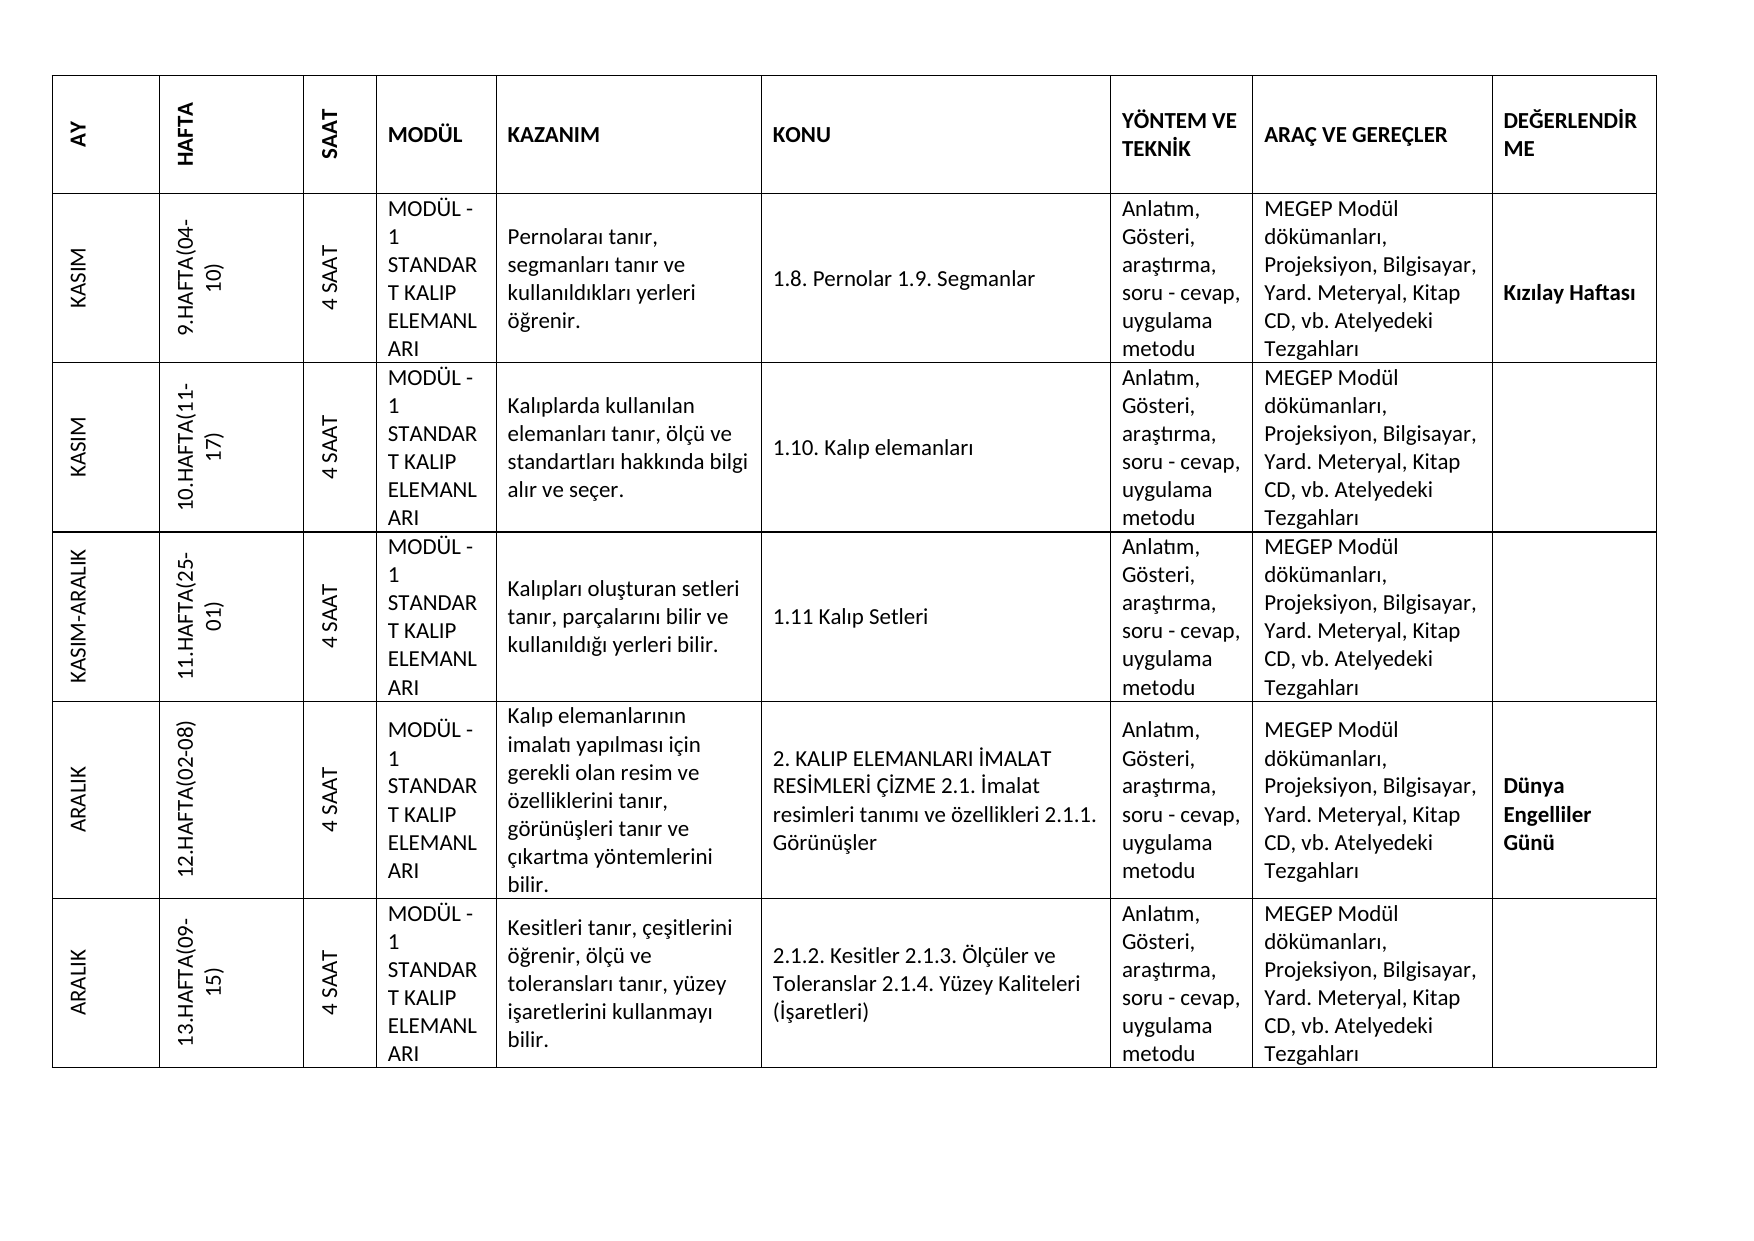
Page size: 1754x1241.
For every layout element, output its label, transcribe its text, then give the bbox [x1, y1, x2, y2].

table_cell [1493, 899, 1656, 1067]
table_cell Dünya Engelliler Günü [1493, 702, 1656, 898]
table_cell 1.11 Kalıp Setleri [762, 533, 1110, 701]
table_cell KASIM [53, 363, 159, 531]
table_cell MEGEP Modül dökümanları, Projeksiyon, Bilgisayar, Yard. Meteryal, Kitap CD, vb. Atelyedeki Tezgahları [1253, 533, 1492, 701]
table_cell 13.HAFTA(09-15) [160, 899, 303, 1067]
table_cell Anlatım, Gösteri, araştırma, soru - cevap, uygulama metodu [1111, 194, 1252, 362]
table_cell Kalıp elemanlarının imalatı yapılması için gerekli olan resim ve özelliklerini tanır, görünüşleri tanır ve çıkartma yöntemlerini bilir. [497, 702, 761, 898]
table_cell 4 SAAT [304, 363, 376, 531]
table_header YÖNTEM VE TEKNİK [1111, 76, 1252, 193]
table_cell MEGEP Modül dökümanları, Projeksiyon, Bilgisayar, Yard. Meteryal, Kitap CD, vb. Atelyedeki Tezgahları [1253, 702, 1492, 898]
table_cell MODÜL - 1 STANDART KALIP ELEMANLARI [377, 899, 496, 1067]
table_cell Pernolaraı tanır, segmanları tanır ve kullanıldıkları yerleri öğrenir. [497, 194, 761, 362]
table_header DEĞERLENDİRME [1493, 76, 1656, 193]
table_cell Kesitleri tanır, çeşitlerini öğrenir, ölçü ve toleransları tanır, yüzey işaretlerini kullanmayı bilir. [497, 899, 761, 1067]
table_cell Anlatım, Gösteri, araştırma, soru - cevap, uygulama metodu [1111, 363, 1252, 531]
table_cell Kalıplarda kullanılan elemanları tanır, ölçü ve standartları hakkında bilgi alır ve seçer. [497, 363, 761, 531]
table_cell MEGEP Modül dökümanları, Projeksiyon, Bilgisayar, Yard. Meteryal, Kitap CD, vb. Atelyedeki Tezgahları [1253, 194, 1492, 362]
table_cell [1111, 899, 1252, 1067]
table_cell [1253, 899, 1492, 1067]
table_cell 9.HAFTA(04-10) [160, 194, 303, 362]
table_header AY [53, 76, 159, 193]
table_cell 2. KALIP ELEMANLARI İMALAT RESİMLERİ ÇİZME 2.1. İmalat resimleri tanımı ve özellikleri 2.1.1. Görünüşler [762, 702, 1110, 898]
table_cell 1.8. Pernolar 1.9. Segmanlar [762, 194, 1110, 362]
table_header ARAÇ VE GEREÇLER [1253, 76, 1492, 193]
table_cell MEGEP Modül dökümanları, Projeksiyon, Bilgisayar, Yard. Meteryal, Kitap CD, vb. Atelyedeki Tezgahları [1253, 363, 1492, 531]
table_header KAZANIM [497, 76, 761, 193]
table_cell 4 SAAT [304, 899, 376, 1067]
table_header KONU [762, 76, 1110, 193]
table_cell ARALIK [53, 899, 159, 1067]
table_cell 4 SAAT [304, 533, 376, 701]
table_header MODÜL [377, 76, 496, 193]
table_cell MODÜL - 1 STANDART KALIP ELEMANLARI [377, 363, 496, 531]
table_cell [1493, 533, 1656, 701]
table_cell Kalıpları oluşturan setleri tanır, parçalarını bilir ve kullanıldığı yerleri bilir. [497, 533, 761, 701]
table_cell Kızılay Haftası [1493, 194, 1656, 362]
table_cell 2.1.2. Kesitler 2.1.3. Ölçüler ve Toleranslar 2.1.4. Yüzey Kaliteleri (İşaretleri) [762, 899, 1110, 1067]
table_cell MODÜL - 1 STANDART KALIP ELEMANLARI [377, 702, 496, 898]
table_cell 4 SAAT [304, 194, 376, 362]
table_cell [1493, 363, 1656, 531]
table_cell Anlatım, Gösteri, araştırma, soru - cevap, uygulama metodu [1111, 702, 1252, 898]
table_header SAAT [304, 76, 376, 193]
table_header HAFTA [160, 76, 303, 193]
table_cell Anlatım, Gösteri, araştırma, soru - cevap, uygulama metodu [1111, 533, 1252, 701]
table_cell KASIM [53, 194, 159, 362]
table_cell 1.10. Kalıp elemanları [762, 363, 1110, 531]
table_cell KASIM-ARALIK [53, 533, 159, 701]
table_cell ARALIK [53, 702, 159, 898]
table_cell 4 SAAT [304, 702, 376, 898]
table_cell MODÜL - 1 STANDART KALIP ELEMANLARI [377, 533, 496, 701]
table_cell MODÜL - 1 STANDART KALIP ELEMANLARI [377, 194, 496, 362]
table_cell 12.HAFTA(02-08) [160, 702, 303, 898]
table_cell 11.HAFTA(25-01) [160, 533, 303, 701]
table_cell 10.HAFTA(11-17) [160, 363, 303, 531]
